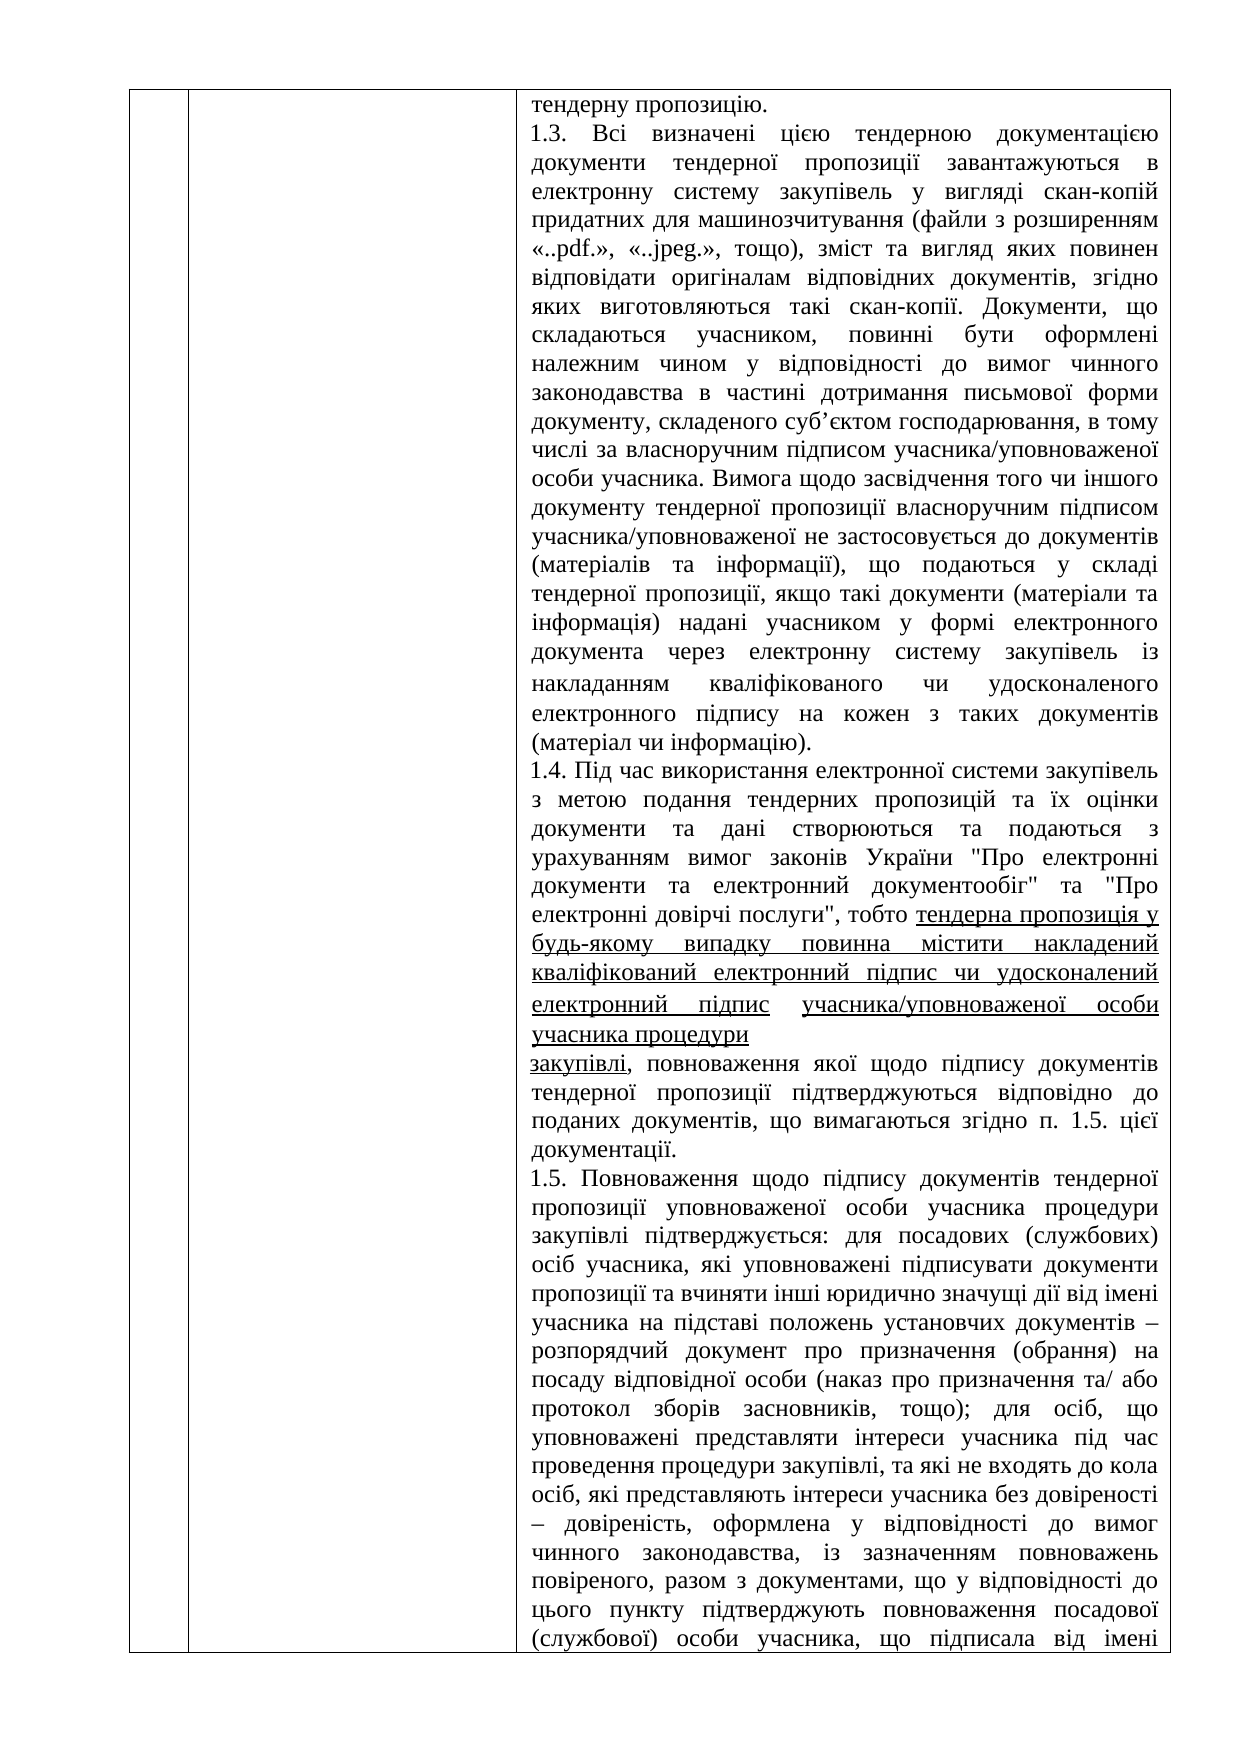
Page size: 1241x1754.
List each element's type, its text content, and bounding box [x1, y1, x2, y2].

table_cell 1 [130, 90, 188, 1652]
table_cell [517, 90, 1170, 1652]
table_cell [189, 90, 516, 1652]
